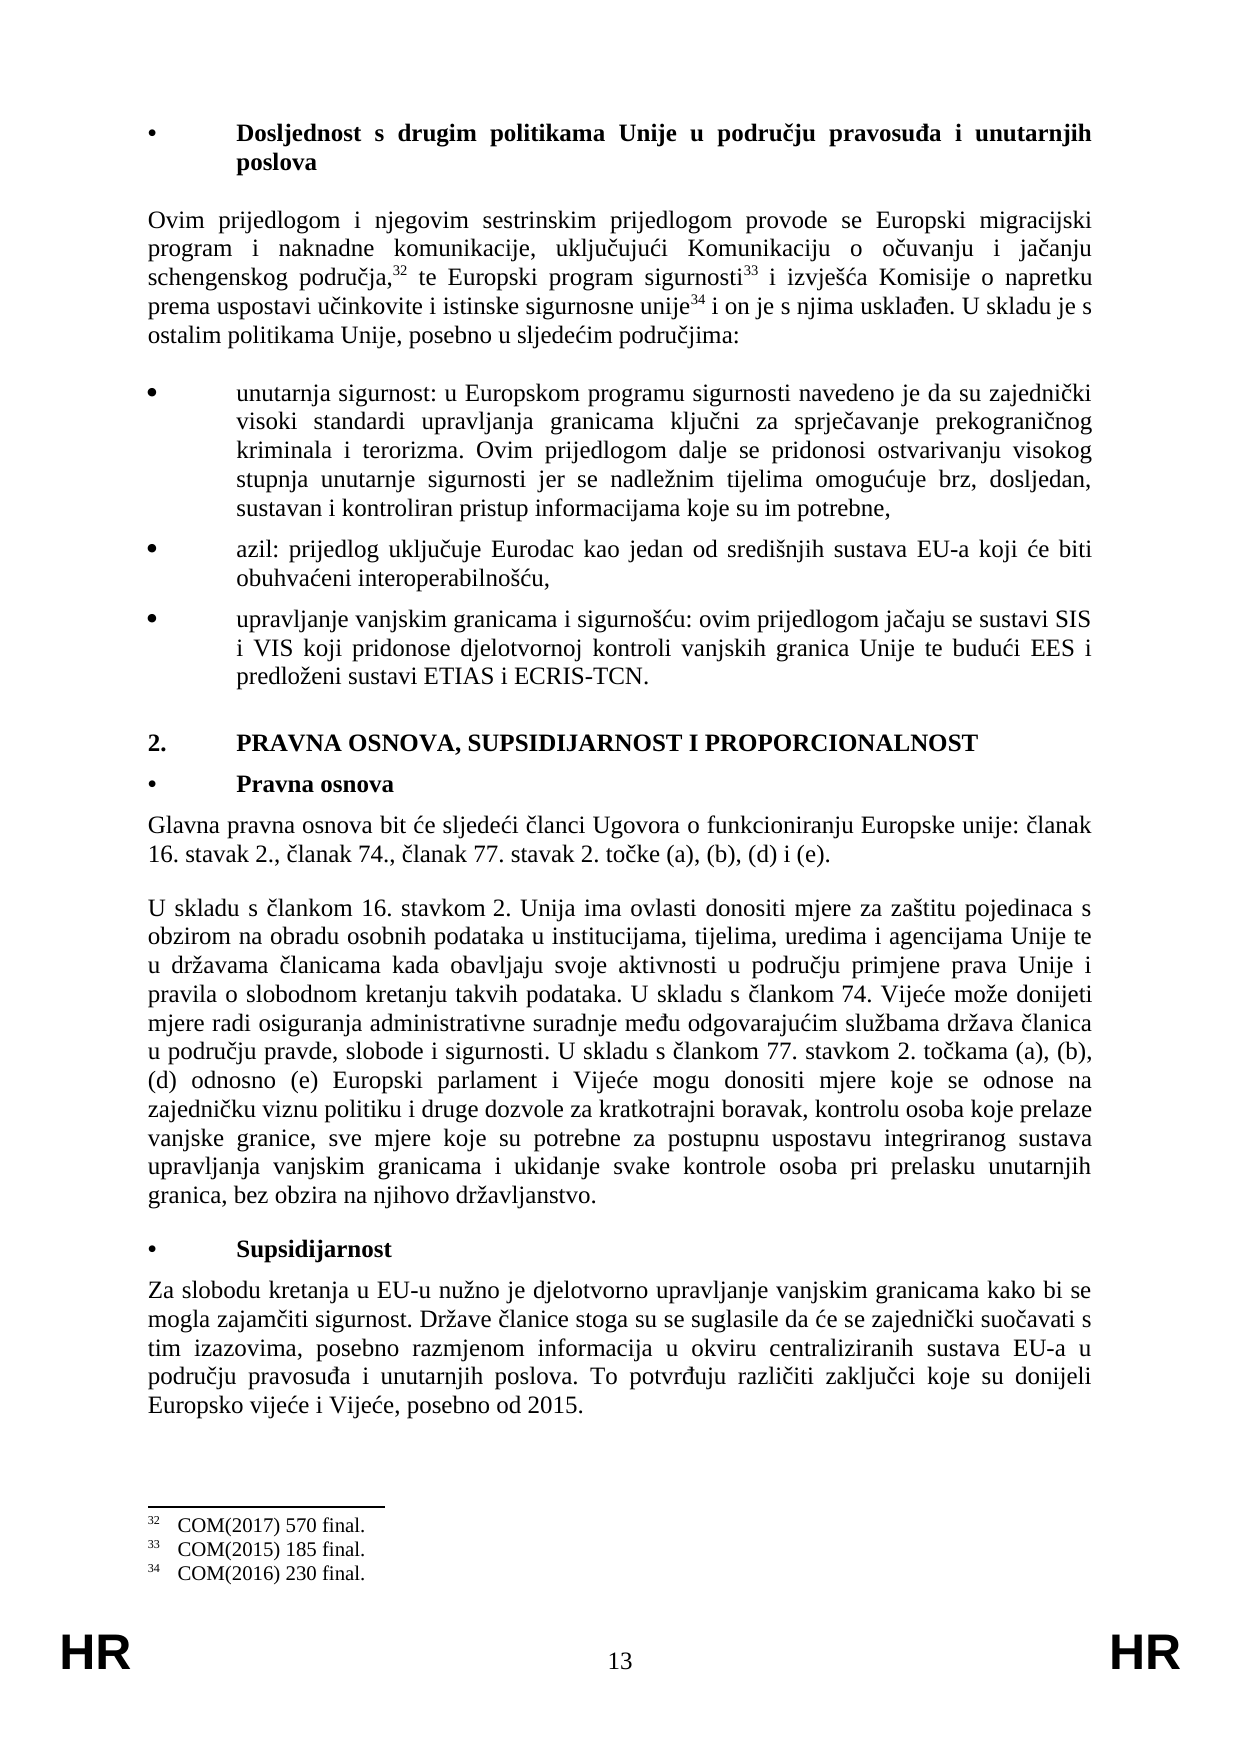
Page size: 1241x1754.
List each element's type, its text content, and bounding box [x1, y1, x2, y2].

text unutarnja sigurnost: u Europskom programu sigurnosti navedeno je da su zajednički visoki standardi upravljanja granicama ključni za sprječavanje prekograničnog kriminala i terorizma. Ovim prijedlogom dalje se pridonosi ostvarivanju visokog stupnja unutarnje sigurnosti jer se nadležnim tijelima omogućuje brz, dosljedan, sustavan i kontroliran pristup informacijama koje su im potrebne, [148, 378, 1093, 521]
text upravljanje vanjskim granicama i sigurnošću: ovim prijedlogom jačaju se sustavi SIS i VIS koji pridonose djelotvornoj kontroli vanjskih granica Unije te budući EES i predloženi sustavi ETIAS i ECRIS-TCN. [148, 604, 1093, 690]
text Glavna pravna osnova bit će sljedeći članci Ugovora o funkcioniranju Europske unije: članak 16. stavak 2., članak 74., članak 77. stavak 2. točke (a), (b), (d) i (e). [148, 810, 1093, 868]
text Za slobodu kretanja u EU-u nužno je djelotvorno upravljanje vanjskim granicama kako bi se mogla zajamčiti sigurnost. Države članice stoga su se suglasile da će se zajednički suočavati s tim izazovima, posebno razmjenom informacija u okviru centraliziranih sustava EU-a u području pravosuđa i unutarnjih poslova. To potvrđuju različiti zaključci koje su donijeli Europsko vijeće i Vijeće, posebno od 2015. [148, 1275, 1093, 1419]
text U skladu s člankom 16. stavkom 2. Unija ima ovlasti donositi mjere za zaštitu pojedinaca s obzirom na obradu osobnih podataka u institucijama, tijelima, uredima i agencijama Unije te u državama članicama kada obavljaju svoje aktivnosti u području primjene prava Unije i pravila o slobodnom kretanju takvih podataka. U skladu s člankom 74. Vijeće može donijeti mjere radi osiguranja administrativne suradnje među odgovarajućim službama država članica u području pravde, slobode i sigurnosti. U skladu s člankom 77. stavkom 2. točkama (a), (b), (d) odnosno (e) Europski parlament i Vijeće mogu donositi mjere koje se odnose na zajedničku viznu politiku i druge dozvole za kratkotrajni boravak, kontrolu osoba koje prelaze vanjske granice, sve mjere koje su potrebne za postupnu uspostavu integriranog sustava upravljanja vanjskim granicama i ukidanje svake kontrole osoba pri prelasku unutarnjih granica, bez obzira na njihovo državljanstvo. [148, 893, 1093, 1209]
subtitle • Supsidijarnost [148, 1234, 1093, 1263]
text azil: prijedlog uključuje Eurodac kao jedan od središnjih sustava EU-a koji će biti obuhvaćeni interoperabilnošću, [148, 534, 1093, 591]
subtitle 2. PRAVNA OSNOVA, SUPSIDIJARNOST I PROPORCIONALNOST [148, 728, 1093, 756]
text Ovim prijedlogom i njegovim sestrinskim prijedlogom provode se Europski migracijski program i naknadne komunikacije, uključujući Komunikaciju o očuvanju i jačanju schengenskog područja, te Europski program sigurnosti i izvješća Komisije o napretku prema uspostavi učinkovite i istinske sigurnosne unije i on je s njima usklađen. U skladu je s ostalim politikama Unije, posebno u sljedećim područjima: [148, 205, 1093, 348]
subtitle • Pravna osnova [148, 769, 1093, 798]
subtitle • Dosljednost s drugim politikama Unije u području pravosuđa i unutarnjih poslova [148, 118, 1093, 176]
